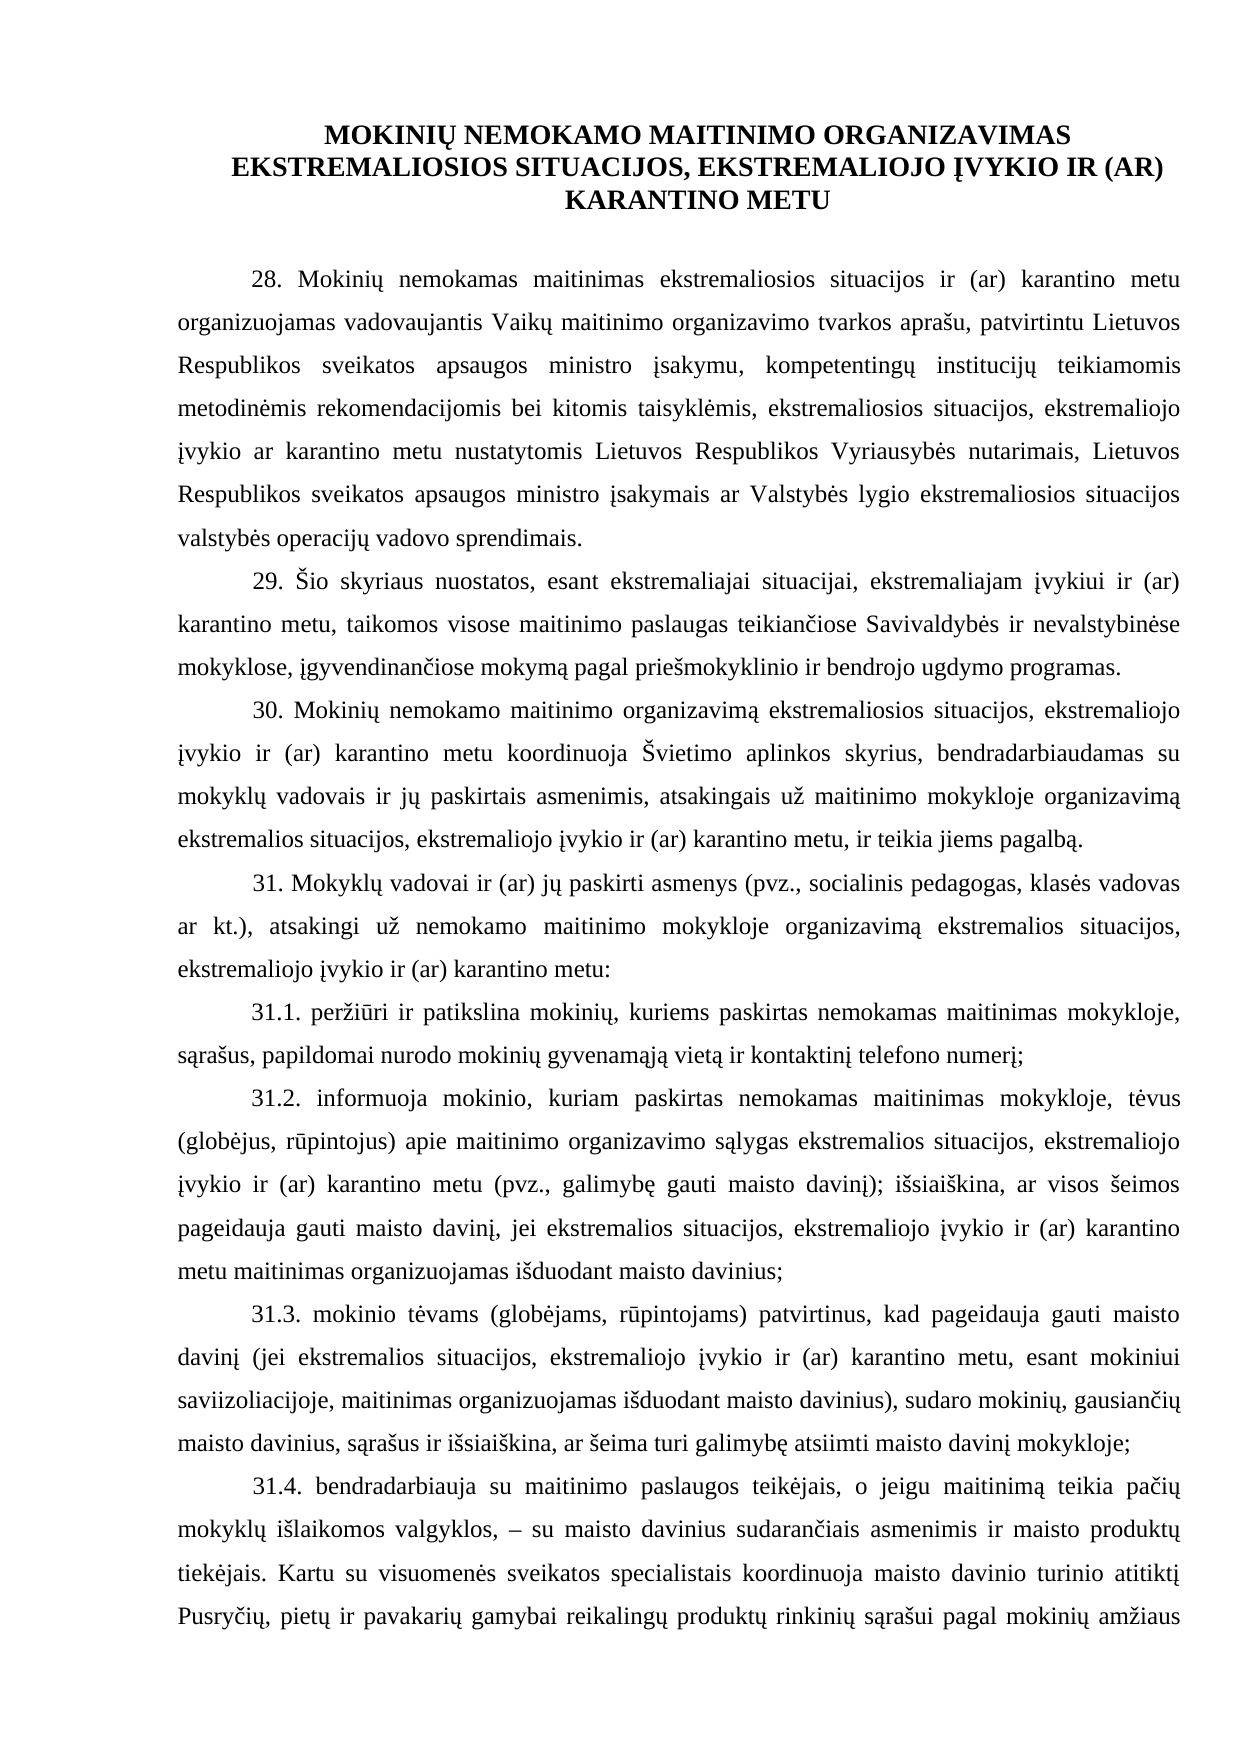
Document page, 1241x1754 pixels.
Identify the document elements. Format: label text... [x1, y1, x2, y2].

text 30. Mokinių nemokamo maitinimo organizavimą ekstremaliosios situacijos, ekstremaliojo įvykio ir (ar) karantino metu koordinuoja Švietimo aplinkos skyrius, bendradarbiaudamas su mokyklų vadovais ir jų paskirtais asmenimis, atsakingais už maitinimo mokykloje organizavimą ekstremalios situacijos, ekstremaliojo įvykio ir (ar) karantino metu, ir teikia jiems pagalbą. [177, 695, 1181, 853]
text 31. Mokyklų vadovai ir (ar) jų paskirti asmenys (pvz., socialinis pedagogas, klasės vadovas ar kt.), atsakingi už nemokamo maitinimo mokykloje organizavimą ekstremalios situacijos, ekstremaliojo įvykio ir (ar) karantino metu: [177, 868, 1181, 983]
list 29. Šio skyriaus nuostatos, esant ekstremaliajai situacijai, ekstremaliajam įvykiui ir (ar) karantino metu, taikomos visose maitinimo paslaugas teikiančiose Savivaldybės ir nevalstybinėse mokyklose, įgyvendinančiose mokymą pagal priešmokyklinio ir bendrojo ugdymo programas. [177, 566, 1181, 681]
text 31.1. peržiūri ir patikslina mokinių, kuriems paskirtas nemokamas maitinimas mokykloje, sąrašus, papildomai nurodo mokinių gyvenamąją vietą ir kontaktinį telefono numerį; [177, 997, 1181, 1069]
text 31.3. mokinio tėvams (globėjams, rūpintojams) patvirtinus, kad pageidauja gauti maisto davinį (jei ekstremalios situacijos, ekstremaliojo įvykio ir (ar) karantino metu, esant mokiniui saviizoliacijoje, maitinimas organizuojamas išduodant maisto davinius), sudaro mokinių, gausiančių maisto davinius, sąrašus ir išsiaiškina, ar šeima turi galimybę atsiimti maisto davinį mokykloje; [177, 1299, 1181, 1457]
list MOKINIŲ NEMOKAMO MAITINIMO ORGANIZAVIMAS EKSTREMALIOSIOS SITUACIJOS, EKSTREMALIOJO ĮVYKIO IR (AR) KARANTINO METU [214, 118, 1181, 215]
text 31.2. informuoja mokinio, kuriam paskirtas nemokamas maitinimas mokykloje, tėvus (globėjus, rūpintojus) apie maitinimo organizavimo sąlygas ekstremalios situacijos, ekstremaliojo įvykio ir (ar) karantino metu (pvz., galimybę gauti maisto davinį); išsiaiškina, ar visos šeimos pageidauja gauti maisto davinį, jei ekstremalios situacijos, ekstremaliojo įvykio ir (ar) karantino metu maitinimas organizuojamas išduodant maisto davinius; [177, 1083, 1181, 1284]
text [177, 1471, 1181, 1629]
list 28. Mokinių nemokamas maitinimas ekstremaliosios situacijos ir (ar) karantino metu organizuojamas vadovaujantis Vaikų maitinimo organizavimo tvarkos aprašu, patvirtintu Lietuvos Respublikos sveikatos apsaugos ministro įsakymu, kompetentingų institucijų teikiamomis metodinėmis rekomendacijomis bei kitomis taisyklėmis, ekstremaliosios situacijos, ekstremaliojo įvykio ar karantino metu nustatytomis Lietuvos Respublikos Vyriausybės nutarimais, Lietuvos Respublikos sveikatos apsaugos ministro įsakymais ar Valstybės lygio ekstremaliosios situacijos valstybės operacijų vadovo sprendimais. [177, 264, 1181, 551]
